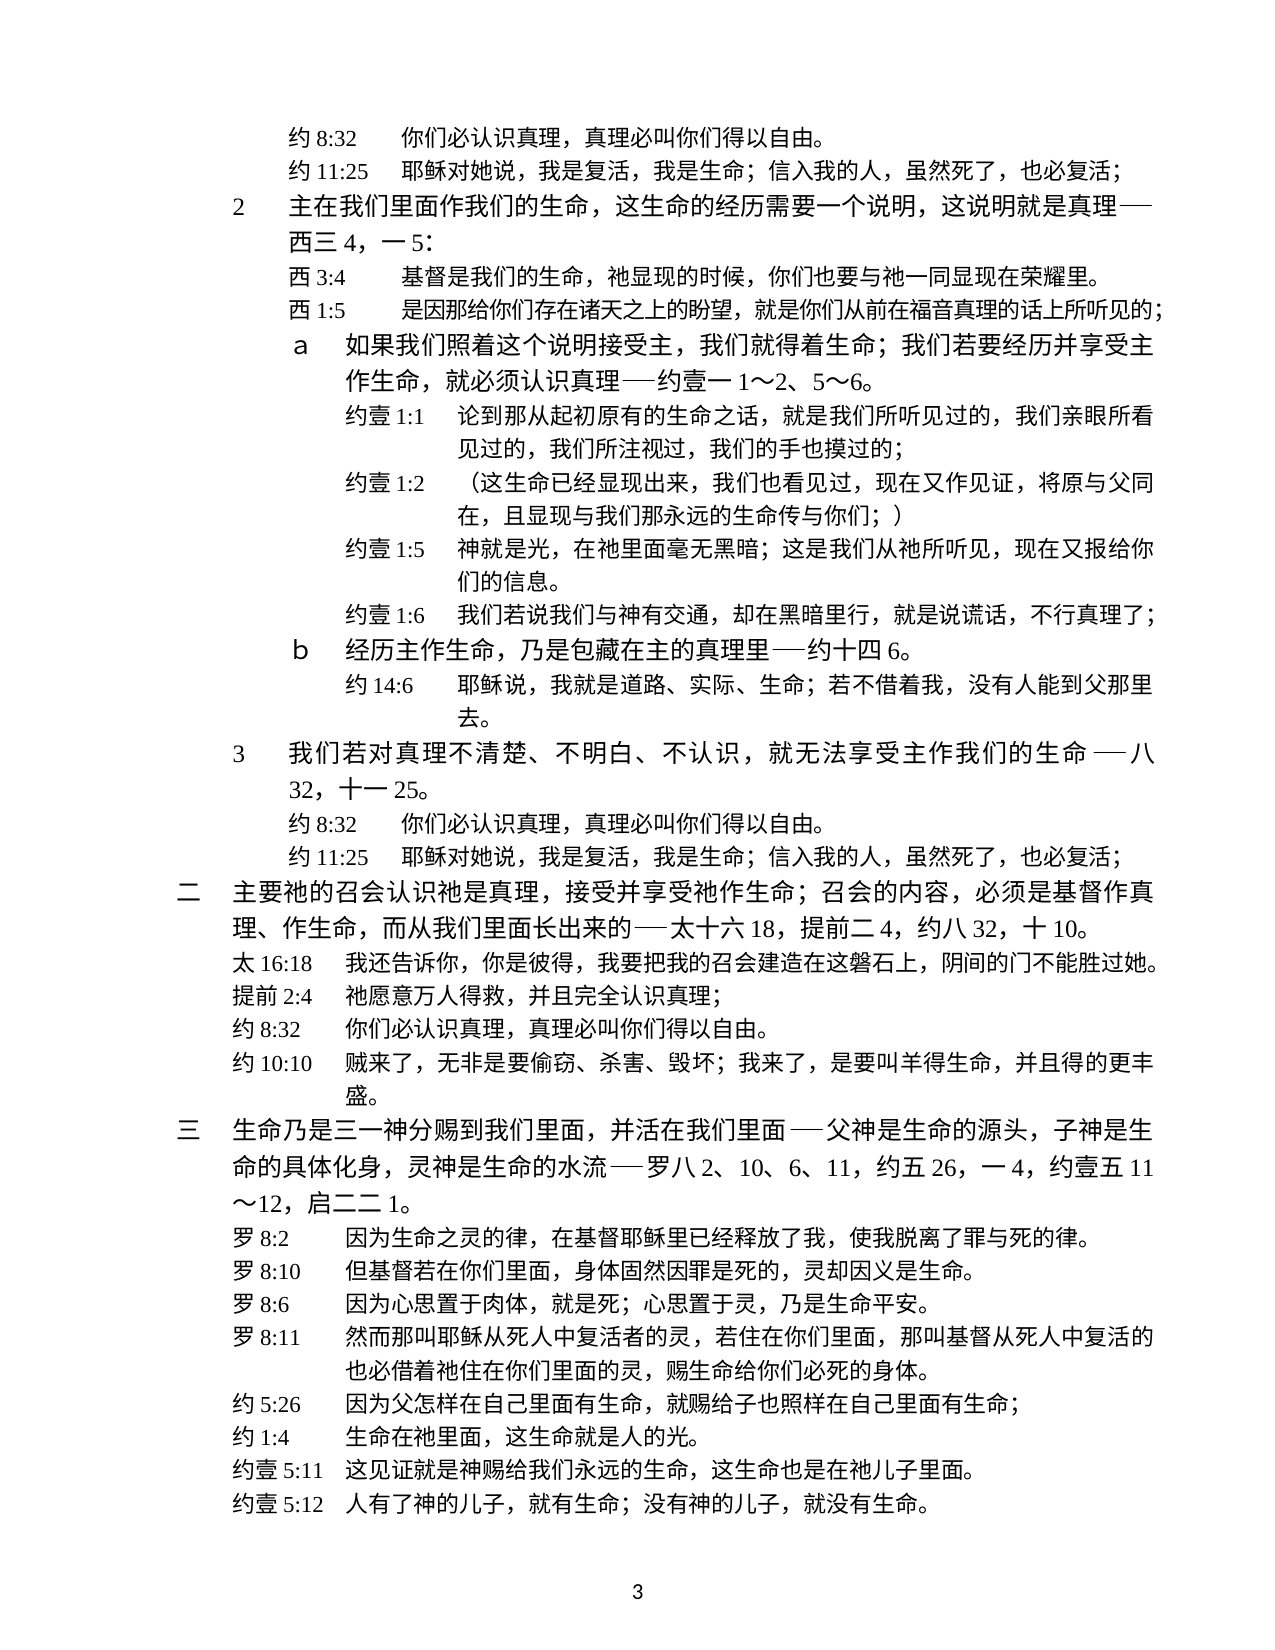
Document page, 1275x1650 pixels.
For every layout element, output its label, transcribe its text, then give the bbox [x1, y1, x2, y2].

text ａ 如果我们照着这个说明接受主，我们就得着生命；我们若要经历并享受主作生命，就必须认识真理—约壹一1～2、5～6。 [289, 325, 1155, 398]
text ｂ 经历主作生命，乃是包藏在主的真理里—约十四6。 [289, 631, 1155, 667]
text 约8:32 你们必认识真理，真理必叫你们得以自由。 [232, 1011, 1155, 1044]
text 约14:6 耶稣说，我就是道路、实际、生命；若不借着我，没有人能到父那里去。 [345, 667, 1155, 733]
text 二 主要祂的召会认识祂是真理，接受并享受祂作生命；召会的内容，必须是基督作真理、作生命，而从我们里面长出来的—太十六18，提前二4，约八32，十10。 [176, 872, 1155, 945]
text 罗8:10 但基督若在你们里面，身体固然因罪是死的，灵却因义是生命。 [232, 1253, 1155, 1286]
text 约壹1:5 神就是光，在祂里面毫无黑暗；这是我们从祂所听见，现在又报给你们的信息。 [345, 531, 1155, 597]
text 提前2:4 祂愿意万人得救，并且完全认识真理； [232, 978, 1155, 1011]
text 约5:26 因为父怎样在自己里面有生命，就赐给子也照样在自己里面有生命； [232, 1386, 1155, 1419]
text 约1:4 生命在祂里面，这生命就是人的光。 [232, 1419, 1155, 1452]
text 西1:5 是因那给你们存在诸天之上的盼望，就是你们从前在福音真理的话上所听见的； [289, 292, 1155, 325]
text 约壹1:6 我们若说我们与神有交通，却在黑暗里行，就是说谎话，不行真理了； [345, 597, 1155, 631]
text 约8:32 你们必认识真理，真理必叫你们得以自由。 [289, 806, 1155, 839]
text 2 主在我们里面作我们的生命，这生命的经历需要一个说明，这说明就是真理—西三4，一5： [232, 186, 1155, 259]
text 太16:18 我还告诉你，你是彼得，我要把我的召会建造在这磐石上，阴间的门不能胜过她。 [232, 945, 1155, 978]
text 约壹1:2 （这生命已经显现出来，我们也看见过，现在又作见证，将原与父同在，且显现与我们那永远的生命传与你们；） [345, 464, 1155, 531]
text 约11:25 耶稣对她说，我是复活，我是生命；信入我的人，虽然死了，也必复活； [289, 153, 1155, 186]
text 罗8:11 然而那叫耶稣从死人中复活者的灵，若住在你们里面，那叫基督从死人中复活的，也必借着祂住在你们里面的灵，赐生命给你们必死的身体。 [232, 1319, 1155, 1386]
text 约壹5:11 这见证就是神赐给我们永远的生命，这生命也是在祂儿子里面。 [232, 1452, 1155, 1485]
text 罗8:2 因为生命之灵的律，在基督耶稣里已经释放了我，使我脱离了罪与死的律。 [232, 1219, 1155, 1253]
text 罗8:6 因为心思置于肉体，就是死；心思置于灵，乃是生命平安。 [232, 1286, 1155, 1319]
text 约8:32 你们必认识真理，真理必叫你们得以自由。 [289, 120, 1155, 153]
text 约壹1:1 论到那从起初原有的生命之话，就是我们所听见过的，我们亲眼所看见过的，我们所注视过，我们的手也摸过的； [345, 398, 1155, 464]
text 约10:10 贼来了，无非是要偷窃、杀害、毁坏；我来了，是要叫羊得生命，并且得的更丰盛。 [232, 1044, 1155, 1111]
text 三 生命乃是三一神分赐到我们里面，并活在我们里面—父神是生命的源头，子神是生命的具体化身，灵神是生命的水流—罗八2、10、6、11，约五26，一4，约壹五11～12，启二二1。 [176, 1111, 1155, 1219]
text 3 我们若对真理不清楚、不明白、不认识，就无法享受主作我们的生命—八32，十一25。 [232, 733, 1155, 806]
text 约壹5:12 人有了神的儿子，就有生命；没有神的儿子，就没有生命。 [232, 1485, 1155, 1519]
text 约11:25 耶稣对她说，我是复活，我是生命；信入我的人，虽然死了，也必复活； [289, 839, 1155, 872]
text 西3:4 基督是我们的生命，祂显现的时候，你们也要与祂一同显现在荣耀里。 [289, 259, 1155, 292]
